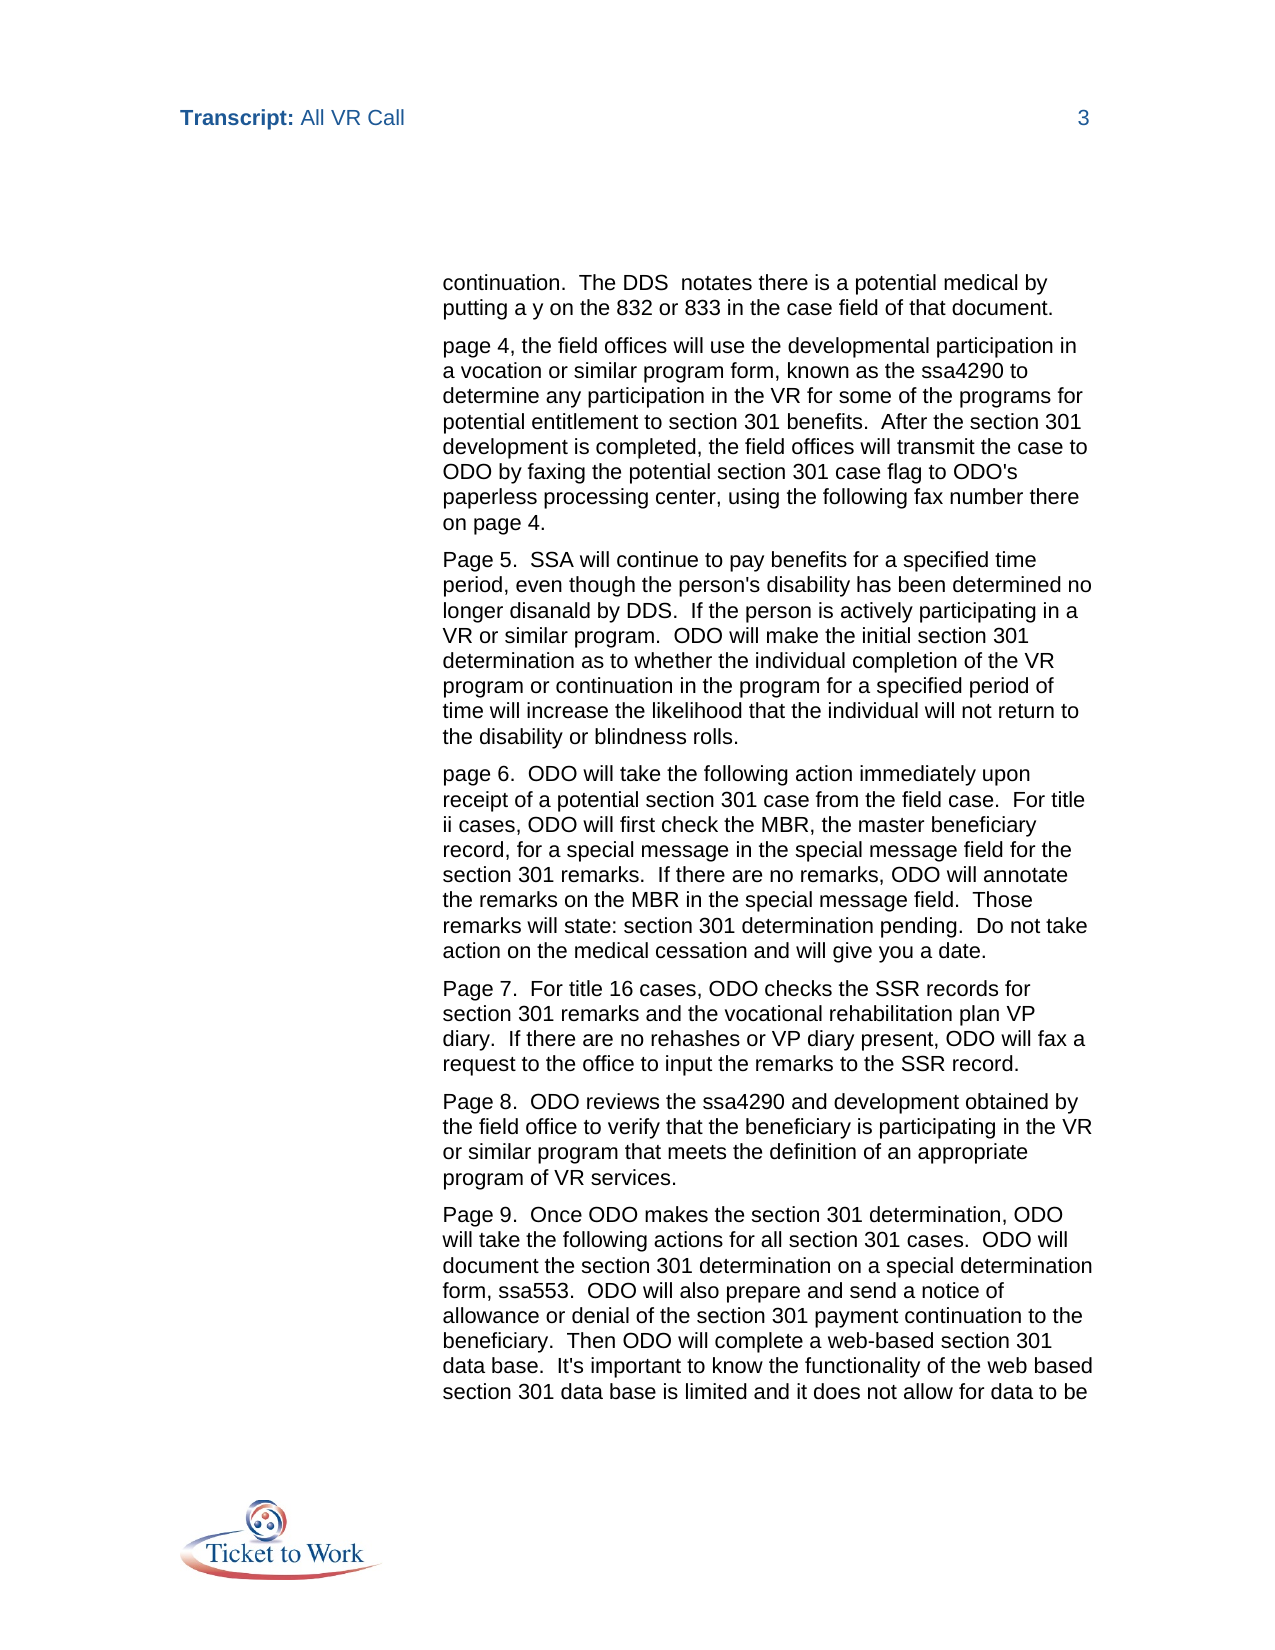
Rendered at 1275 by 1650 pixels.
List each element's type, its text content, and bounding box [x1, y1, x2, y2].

text Page 7. For title 16 cases, ODO checks the SSR records for section 301 remarks and the vocational rehabilitation plan VP diary. If there are no rehashes or VP diary present, ODO will fax a request to the office to input the remarks to the SSR record. [180, 975, 1095, 1076]
text Page 8. ODO reviews the ssa4290 and development obtained by the field office to verify that the beneficiary is participating in the VR or similar program that meets the definition of an appropriate program of VR services. [180, 1089, 1095, 1189]
picture [180, 1500, 383, 1580]
text Page 5. SSA will continue to pay benefits for a specified time period, even though the person's disability has been determined no longer disanald by DDS. If the person is actively participating in a VR or similar program. ODO will make the initial section 301 determination as to whether the individual completion of the VR program or continuation in the program for a specified period of time will increase the likelihood that the individual will not return to the disability or blindness rolls. [180, 547, 1095, 749]
text page 6. ODO will take the following action immediately upon receipt of a potential section 301 case from the field case. For title ii cases, ODO will first check the MBR, the master beneficiary record, for a special message in the special message field for the section 301 remarks. If there are no remarks, ODO will annotate the remarks on the MBR in the special message field. Those remarks will state: section 301 determination pending. Do not take action on the medical cessation and will give you a date. [180, 761, 1095, 963]
text page 4, the field offices will use the developmental participation in a vocation or similar program form, known as the ssa4290 to determine any participation in the VR for some of the programs for potential entitlement to section 301 benefits. After the section 301 development is completed, the field offices will transmit the case to ODO by faxing the potential section 301 case flag to ODO's paperless processing center, using the following fax number there on page 4. [180, 333, 1095, 534]
